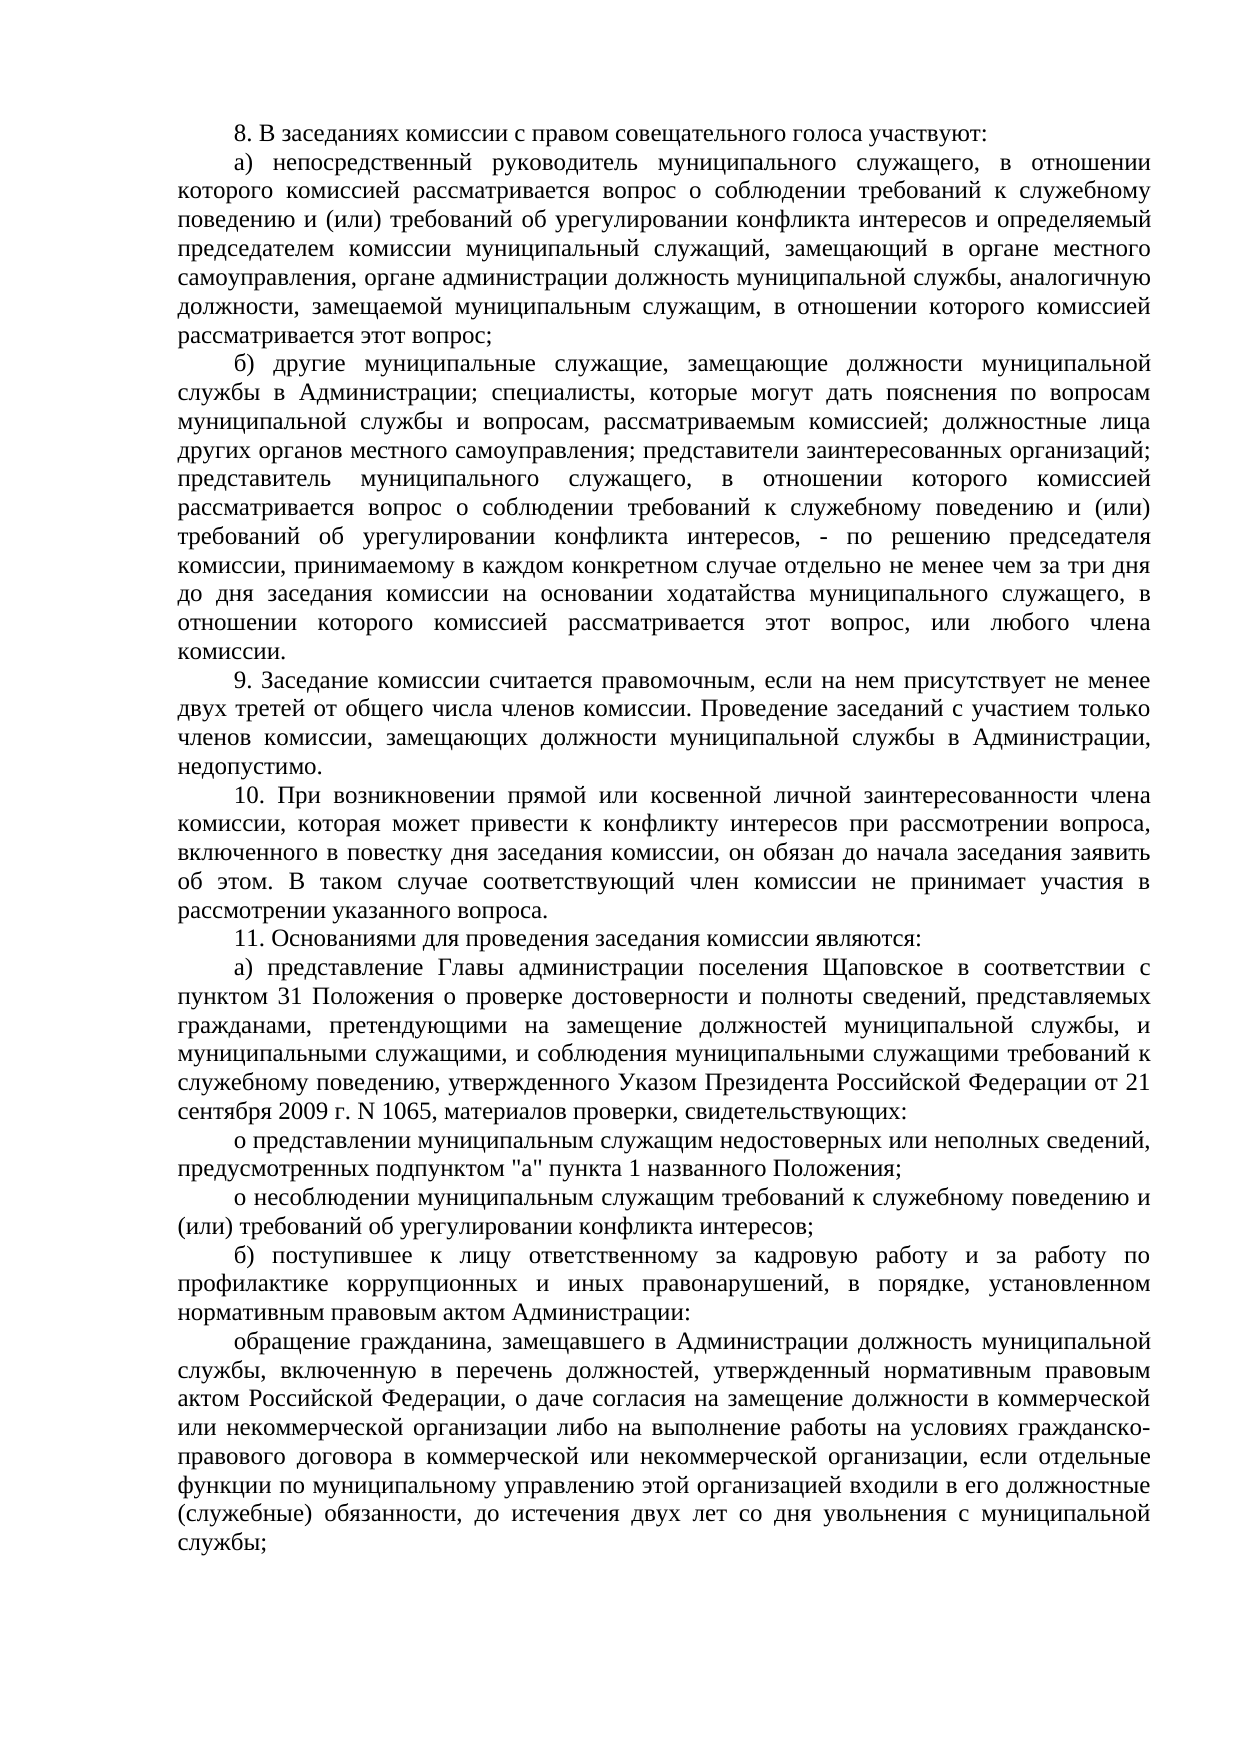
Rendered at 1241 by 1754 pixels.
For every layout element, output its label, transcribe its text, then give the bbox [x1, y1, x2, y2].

text 11. Основаниями для проведения заседания комиссии являются: [177, 923, 1152, 952]
text а) представление Главы администрации поселения Щаповское в соответствии с пунктом 31 Положения о проверке достоверности и полноты сведений, представляемых гражданами, претендующими на замещение должностей муниципальной службы, и муниципальными служащими, и соблюдения муниципальными служащими требований к служебному поведению, утвержденного Указом Президента Российской Федерации от 21 сентября 2009 г. N 1065, материалов проверки, свидетельствующих: [177, 952, 1152, 1125]
text о несоблюдении муниципальным служащим требований к служебному поведению и (или) требований об урегулировании конфликта интересов; [177, 1182, 1152, 1240]
text б) другие муниципальные служащие, замещающие должности муниципальной службы в Администрации; специалисты, которые могут дать пояснения по вопросам муниципальной службы и вопросам, рассматриваемым комиссией; должностные лица других органов местного самоуправления; представители заинтересованных организаций; представитель муниципального служащего, в отношении которого комиссией рассматривается вопрос о соблюдении требований к служебному поведению и (или) требований об урегулировании конфликта интересов, - по решению председателя комиссии, принимаемому в каждом конкретном случае отдельно не менее чем за три дня до дня заседания комиссии на основании ходатайства муниципального служащего, в отношении которого комиссией рассматривается этот вопрос, или любого члена комиссии. [177, 348, 1152, 665]
text а) непосредственный руководитель муниципального служащего, в отношении которого комиссией рассматривается вопрос о соблюдении требований к служебному поведению и (или) требований об урегулировании конфликта интересов и определяемый председателем комиссии муниципальный служащий, замещающий в органе местного самоуправления, органе администрации должность муниципальной службы, аналогичную должности, замещаемой муниципальным служащим, в отношении которого комиссией рассматривается этот вопрос; [177, 147, 1152, 348]
text о представлении муниципальным служащим недостоверных или неполных сведений, предусмотренных подпунктом "а" пункта 1 названного Положения; [177, 1125, 1152, 1182]
text б) поступившее к лицу ответственному за кадровую работу и за работу по профилактике коррупционных и иных правонарушений, в порядке, установленном нормативным правовым актом Администрации: [177, 1240, 1152, 1326]
text 9. Заседание комиссии считается правомочным, если на нем присутствует не менее двух третей от общего числа членов комиссии. Проведение заседаний с участием только членов комиссии, замещающих должности муниципальной службы в Администрации, недопустимо. [177, 665, 1152, 780]
text 10. При возникновении прямой или косвенной личной заинтересованности члена комиссии, которая может привести к конфликту интересов при рассмотрении вопроса, включенного в повестку дня заседания комиссии, он обязан до начала заседания заявить об этом. В таком случае соответствующий член комиссии не принимает участия в рассмотрении указанного вопроса. [177, 780, 1152, 923]
text 8. В заседаниях комиссии с правом совещательного голоса участвуют: [177, 118, 1152, 147]
text обращение гражданина, замещавшего в Администрации должность муниципальной службы, включенную в перечень должностей, утвержденный нормативным правовым актом Российской Федерации, о даче согласия на замещение должности в коммерческой или некоммерческой организации либо на выполнение работы на условиях гражданско-правового договора в коммерческой или некоммерческой организации, если отдельные функции по муниципальному управлению этой организацией входили в его должностные (служебные) обязанности, до истечения двух лет со дня увольнения с муниципальной службы; [177, 1326, 1152, 1556]
